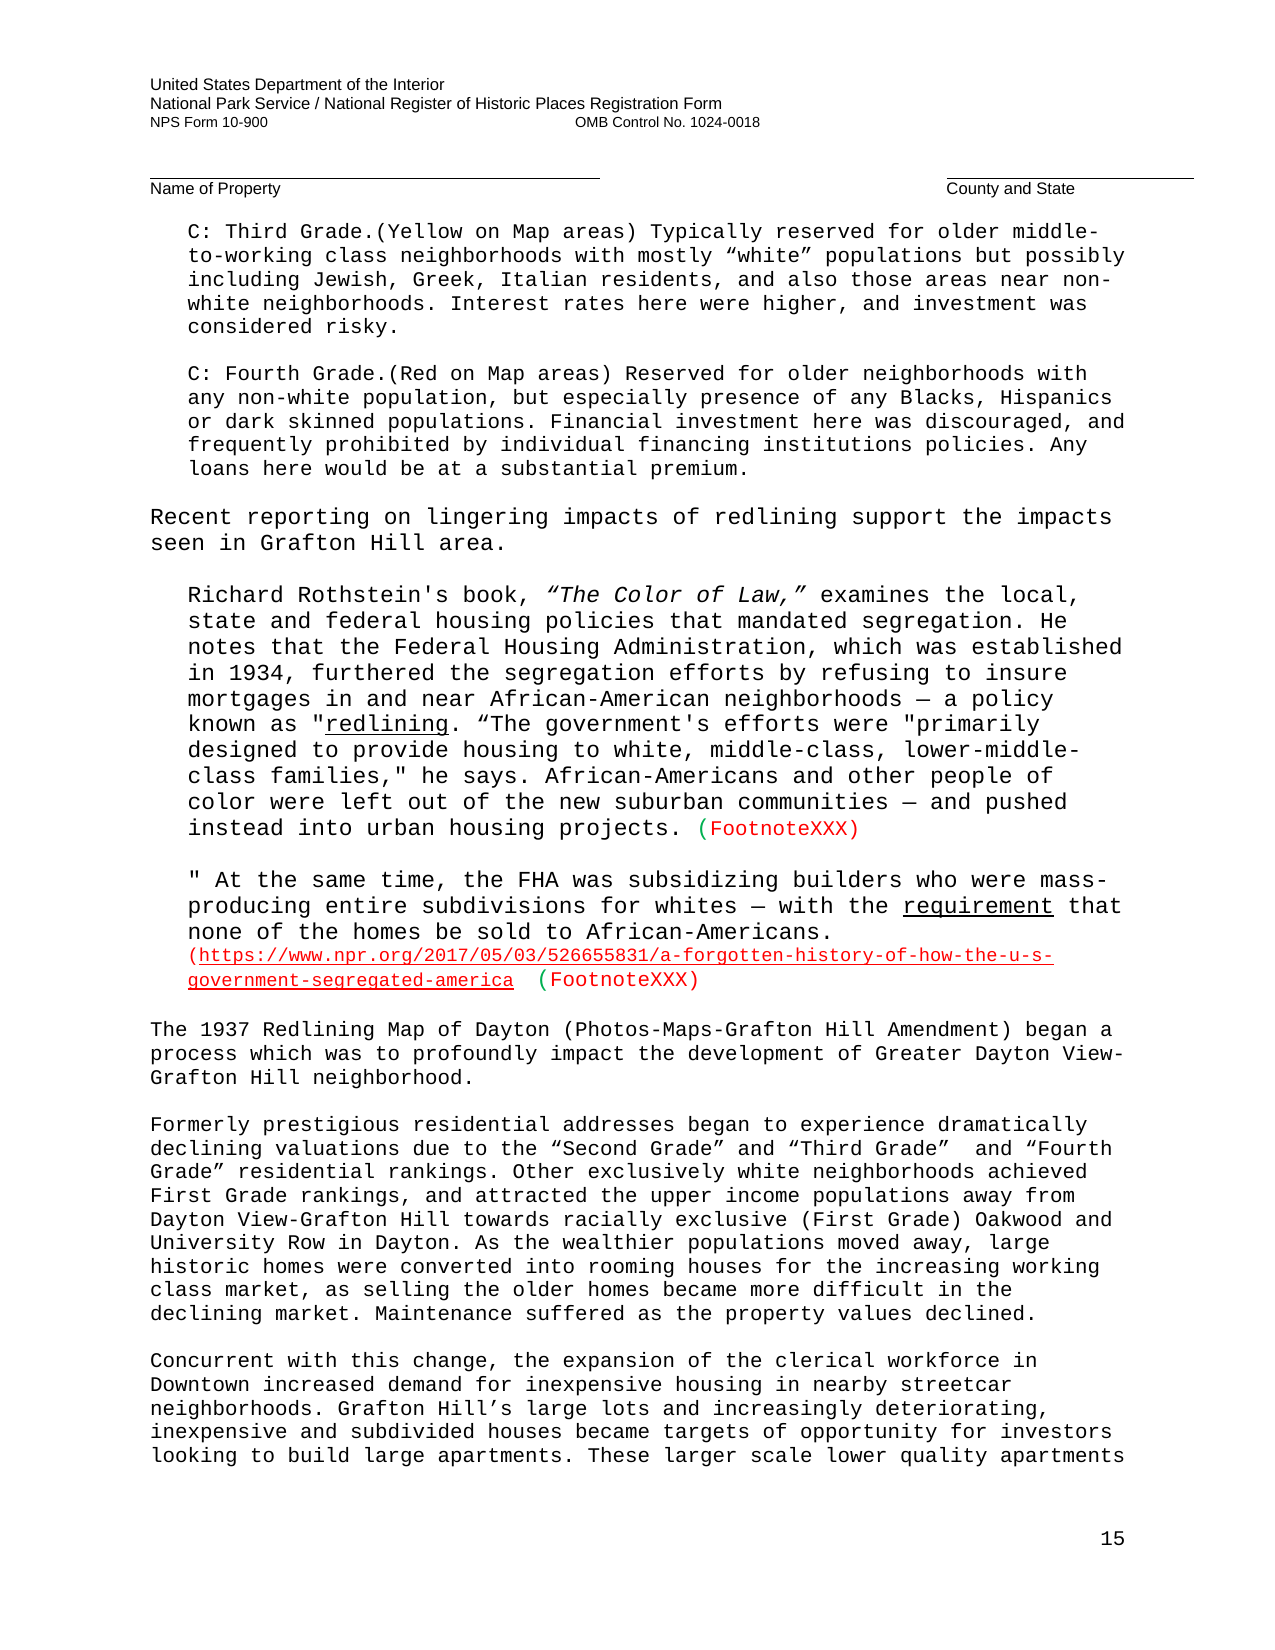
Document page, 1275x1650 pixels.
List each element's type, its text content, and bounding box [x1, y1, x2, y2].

text C: Third Grade.(Yellow on Map areas) Typically reserved for older middle-to-working class neighborhoods with mostly “white” populations but possibly including Jewish, Greek, Italian residents, and also those areas near non-white neighborhoods. Interest rates here were higher, and investment was considered risky. [187, 222, 1125, 340]
text Formerly prestigious residential addresses began to experience dramatically declining valuations due to the “Second Grade” and “Third Grade” and “Fourth Grade” residential rankings. Other exclusively white neighborhoods achieved First Grade rankings, and attracted the upper income populations away from Dayton View-Grafton Hill towards racially exclusive (First Grade) Oakwood and University Row in Dayton. As the wealthier populations moved away, large historic homes were converted into rooming houses for the increasing working class market, as selling the older homes became more difficult in the declining market. Maintenance suffered as the property values declined. [150, 1114, 1125, 1327]
text " At the same time, the FHA was subsidizing builders who were mass-producing entire subdivisions for whites — with the requirement that none of the homes be sold to African-Americans. [187, 868, 1125, 946]
text C: Fourth Grade.(Red on Map areas) Reserved for older neighborhoods with any non-white population, but especially presence of any Blacks, Hispanics or dark skinned populations. Financial investment here was discouraged, and frequently prohibited by individual financing institutions policies. Any loans here would be at a substantial premium. [187, 363, 1125, 482]
text The 1937 Redlining Map of Dayton (Photos-Maps-Grafton Hill Amendment) began a process which was to profoundly impact the development of Greater Dayton View-Grafton Hill neighborhood. [150, 1019, 1125, 1090]
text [150, 1350, 1125, 1469]
text (https://www.npr.org/2017/05/03/526655831/a-forgotten-history-of-how-the-u-s-government-segregated-america (FootnoteXXX) [187, 946, 1125, 993]
text Recent reporting on lingering impacts of redlining support the impacts seen in Grafton Hill area. [150, 505, 1125, 557]
text Richard Rothstein's book, “The Color of Law,” examines the local, state and federal housing policies that mandated segregation. He notes that the Federal Housing Administration, which was established in 1934, furthered the segregation efforts by refusing to insure mortgages in and near African-American neighborhoods — a policy known as "redlining. “The government's efforts were "primarily designed to provide housing to white, middle-class, lower-middle-class families," he says. African-Americans and other people of color were left out of the new suburban communities — and pushed instead into urban housing projects. (FootnoteXXX) [187, 583, 1125, 842]
